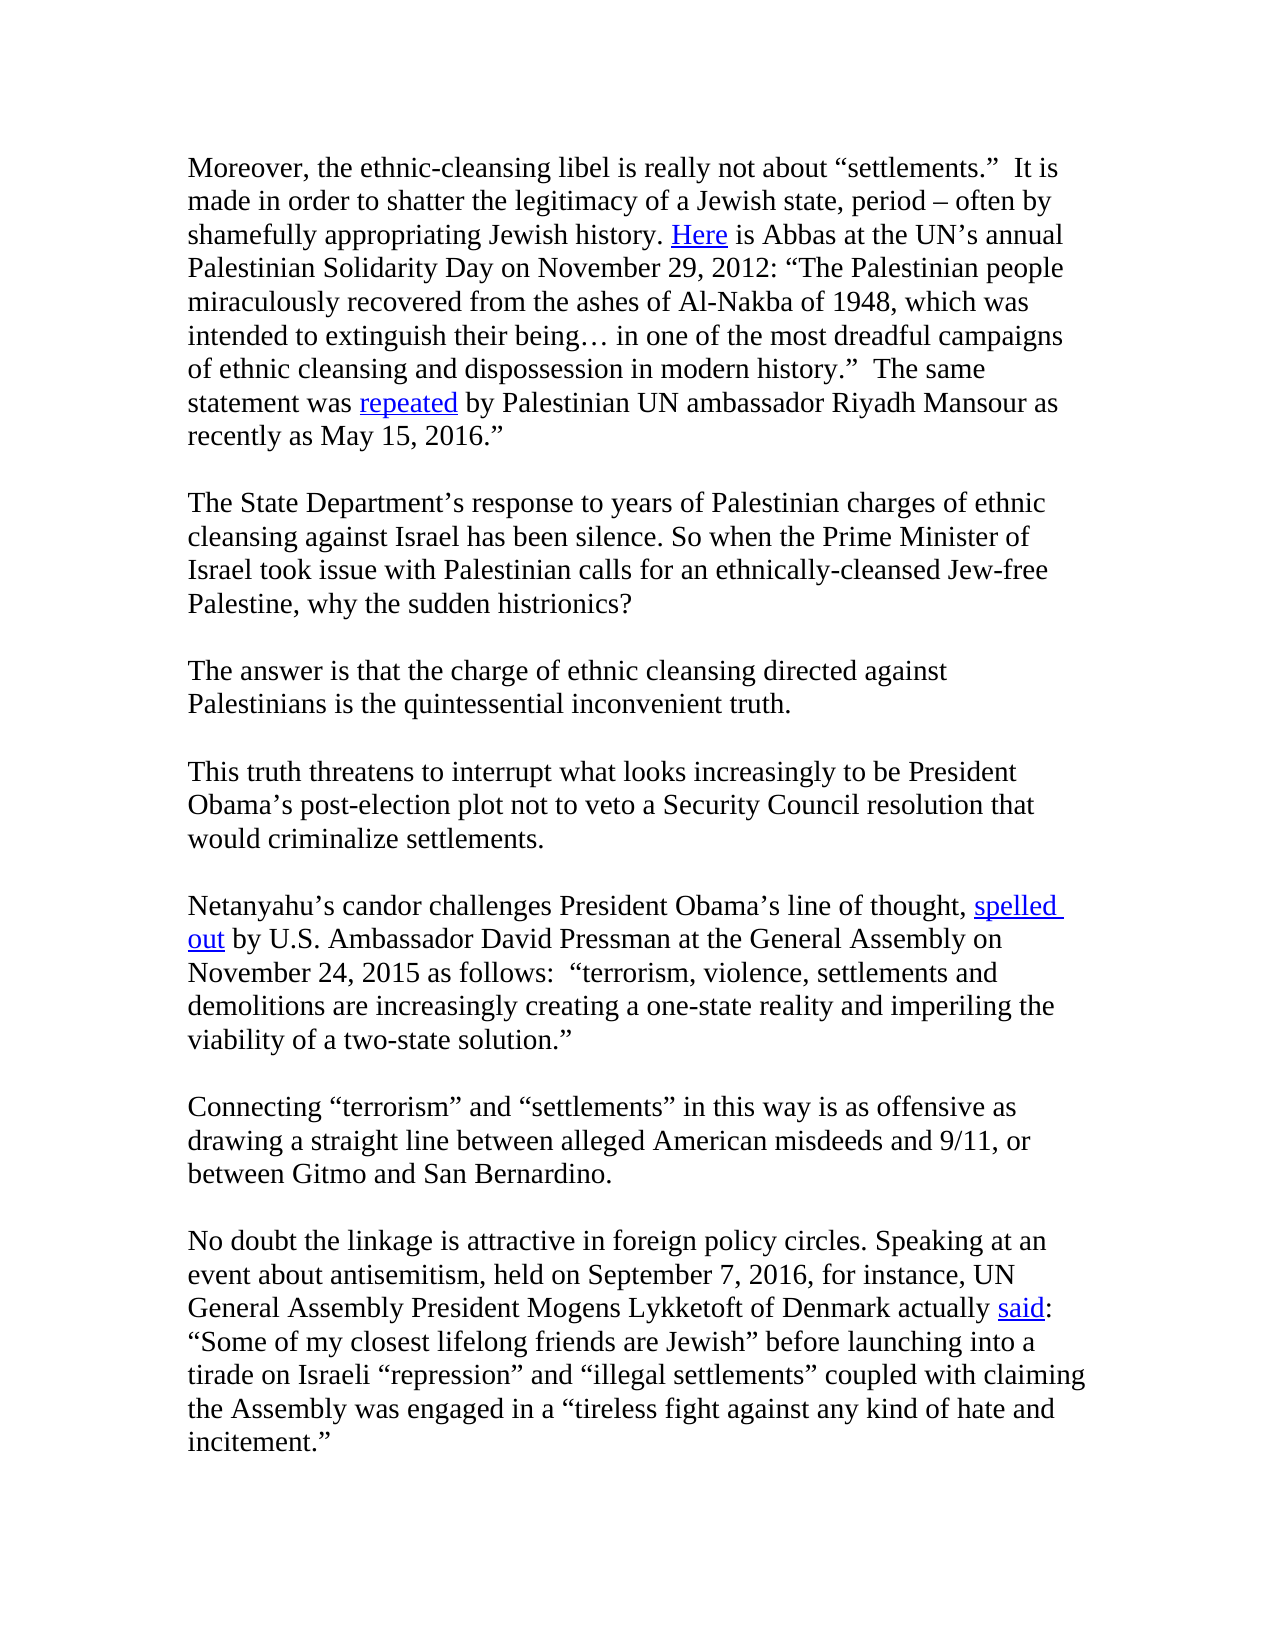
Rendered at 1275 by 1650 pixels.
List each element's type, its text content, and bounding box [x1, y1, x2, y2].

text Moreover, the ethnic-cleansing libel is really not about “settlements.” It is made in order to shatter the legitimacy of a Jewish state, period – often by shamefully appropriating Jewish history. Here is Abbas at the UN’s annual Palestinian Solidarity Day on November 29, 2012: “The Palestinian people miraculously recovered from the ashes of Al-Nakba of 1948, which was intended to extinguish their being… in one of the most dreadful campaigns of ethnic cleansing and dispossession in modern history.” The same statement was repeated by Palestinian UN ambassador Riyadh Mansour as recently as May 15, 2016.” [187, 150, 1087, 452]
text The answer is that the charge of ethnic cleansing directed against Palestinians is the quintessential inconvenient truth. [187, 653, 1087, 720]
text This truth threatens to interrupt what looks increasingly to be President Obama’s post-election plot not to veto a Security Council resolution that would criminalize settlements. [187, 754, 1087, 854]
text Connecting “terrorism” and “settlements” in this way is as offensive as drawing a straight line between alleged American misdeeds and 9/11, or between Gitmo and San Bernardino. [187, 1089, 1087, 1190]
text The State Department’s response to years of Palestinian charges of ethnic cleansing against Israel has been silence. So when the Prime Minister of Israel took issue with Palestinian calls for an ethnically-cleansed Jew-free Palestine, why the sudden histrionics? [187, 485, 1087, 619]
text No doubt the linkage is attractive in foreign policy circles. Speaking at an event about antisemitism, held on September 7, 2016, for instance, UN General Assembly President Mogens Lykketoft of Denmark actually said: “Some of my closest lifelong friends are Jewish” before launching into a tirade on Israeli “repression” and “illegal settlements” coupled with claiming the Assembly was engaged in a “tireless fight against any kind of hate and incitement.” [187, 1223, 1087, 1458]
text Netanyahu’s candor challenges President Obama’s line of thought, spelled out by U.S. Ambassador David Pressman at the General Assembly on November 24, 2015 as follows: “terrorism, violence, settlements and demolitions are increasingly creating a one-state reality and imperiling the viability of a two-state solution.” [187, 888, 1087, 1056]
